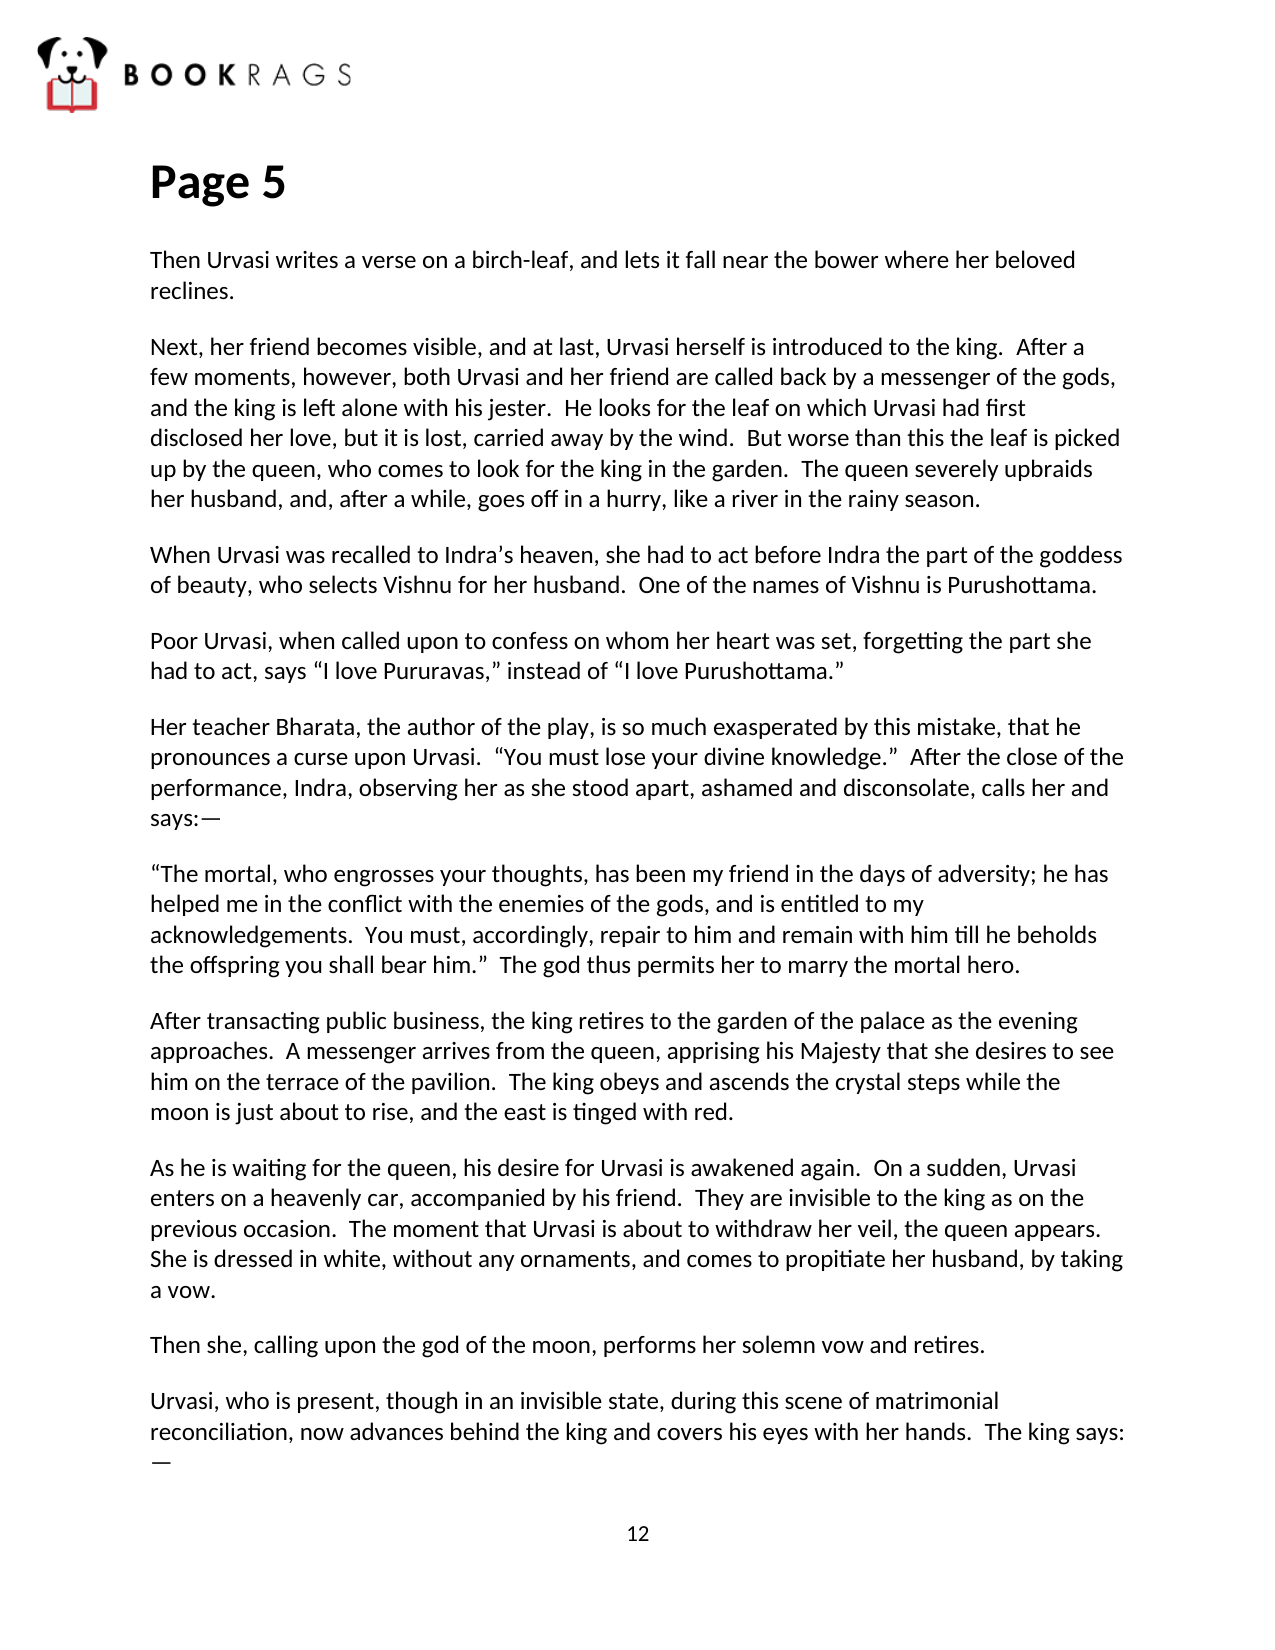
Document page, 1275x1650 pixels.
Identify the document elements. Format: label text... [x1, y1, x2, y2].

text Poor Urvasi, when called upon to confess on whom her heart was set, forgetting the part she had to act, says “I love Pururavas,” instead of “I love Purushottama.” [150, 625, 1125, 686]
text When Urvasi was recalled to Indra’s heaven, she had to act before Indra the part of the goddess of beauty, who selects Vishnu for her husband. One of the names of Vishnu is Purushottama. [150, 539, 1125, 600]
text Then she, calling upon the god of the moon, performs her solemn vow and retires. [150, 1330, 1125, 1360]
text Next, her friend becomes visible, and at last, Urvasi herself is introduced to the king. After a few moments, however, both Urvasi and her friend are called back by a messenger of the gods, and the king is left alone with his jester. He looks for the leaf on which Urvasi had first disclosed her love, but it is lost, carried away by the wind. But worse than this the leaf is picked up by the queen, who comes to look for the king in the garden. The queen severely upbraids her husband, and, after a while, goes off in a hurry, like a river in the rainy season. [150, 331, 1125, 514]
text As he is waiting for the queen, his desire for Urvasi is awakened again. On a sudden, Urvasi enters on a heavenly car, accompanied by his friend. They are invisible to the king as on the previous occasion. The moment that Urvasi is about to withdraw her veil, the queen appears. She is dressed in white, without any ornaments, and comes to propitiate her husband, by taking a vow. [150, 1152, 1125, 1305]
text Page 5 [150, 150, 1125, 211]
text Urvasi, who is present, though in an invisible state, during this scene of matrimonial reconciliation, now advances behind the king and covers his eyes with her hands. The king says:—­ [150, 1385, 1125, 1477]
text Her teacher Bharata, the author of the play, is so much exasperated by this mistake, that he pronounces a curse upon Urvasi. “You must lose your divine knowledge.” After the close of the performance, Indra, observing her as she stood apart, ashamed and disconsolate, calls her and says:—­ [150, 711, 1125, 833]
text Then Urvasi writes a verse on a birch-leaf, and lets it fall near the bower where her beloved reclines. [150, 244, 1125, 306]
picture [37, 37, 351, 113]
text After transacting public business, the king retires to the garden of the palace as the evening approaches. A messenger arrives from the queen, apprising his Majesty that she desires to see him on the terrace of the pavilion. The king obeys and ascends the crystal steps while the moon is just about to rise, and the east is tinged with red. [150, 1005, 1125, 1127]
text “The mortal, who engrosses your thoughts, has been my friend in the days of adversity; he has helped me in the conflict with the enemies of the gods, and is entitled to my acknowledgements. You must, accordingly, repair to him and remain with him till he beholds the offspring you shall bear him.” The god thus permits her to marry the mortal hero. [150, 858, 1125, 980]
